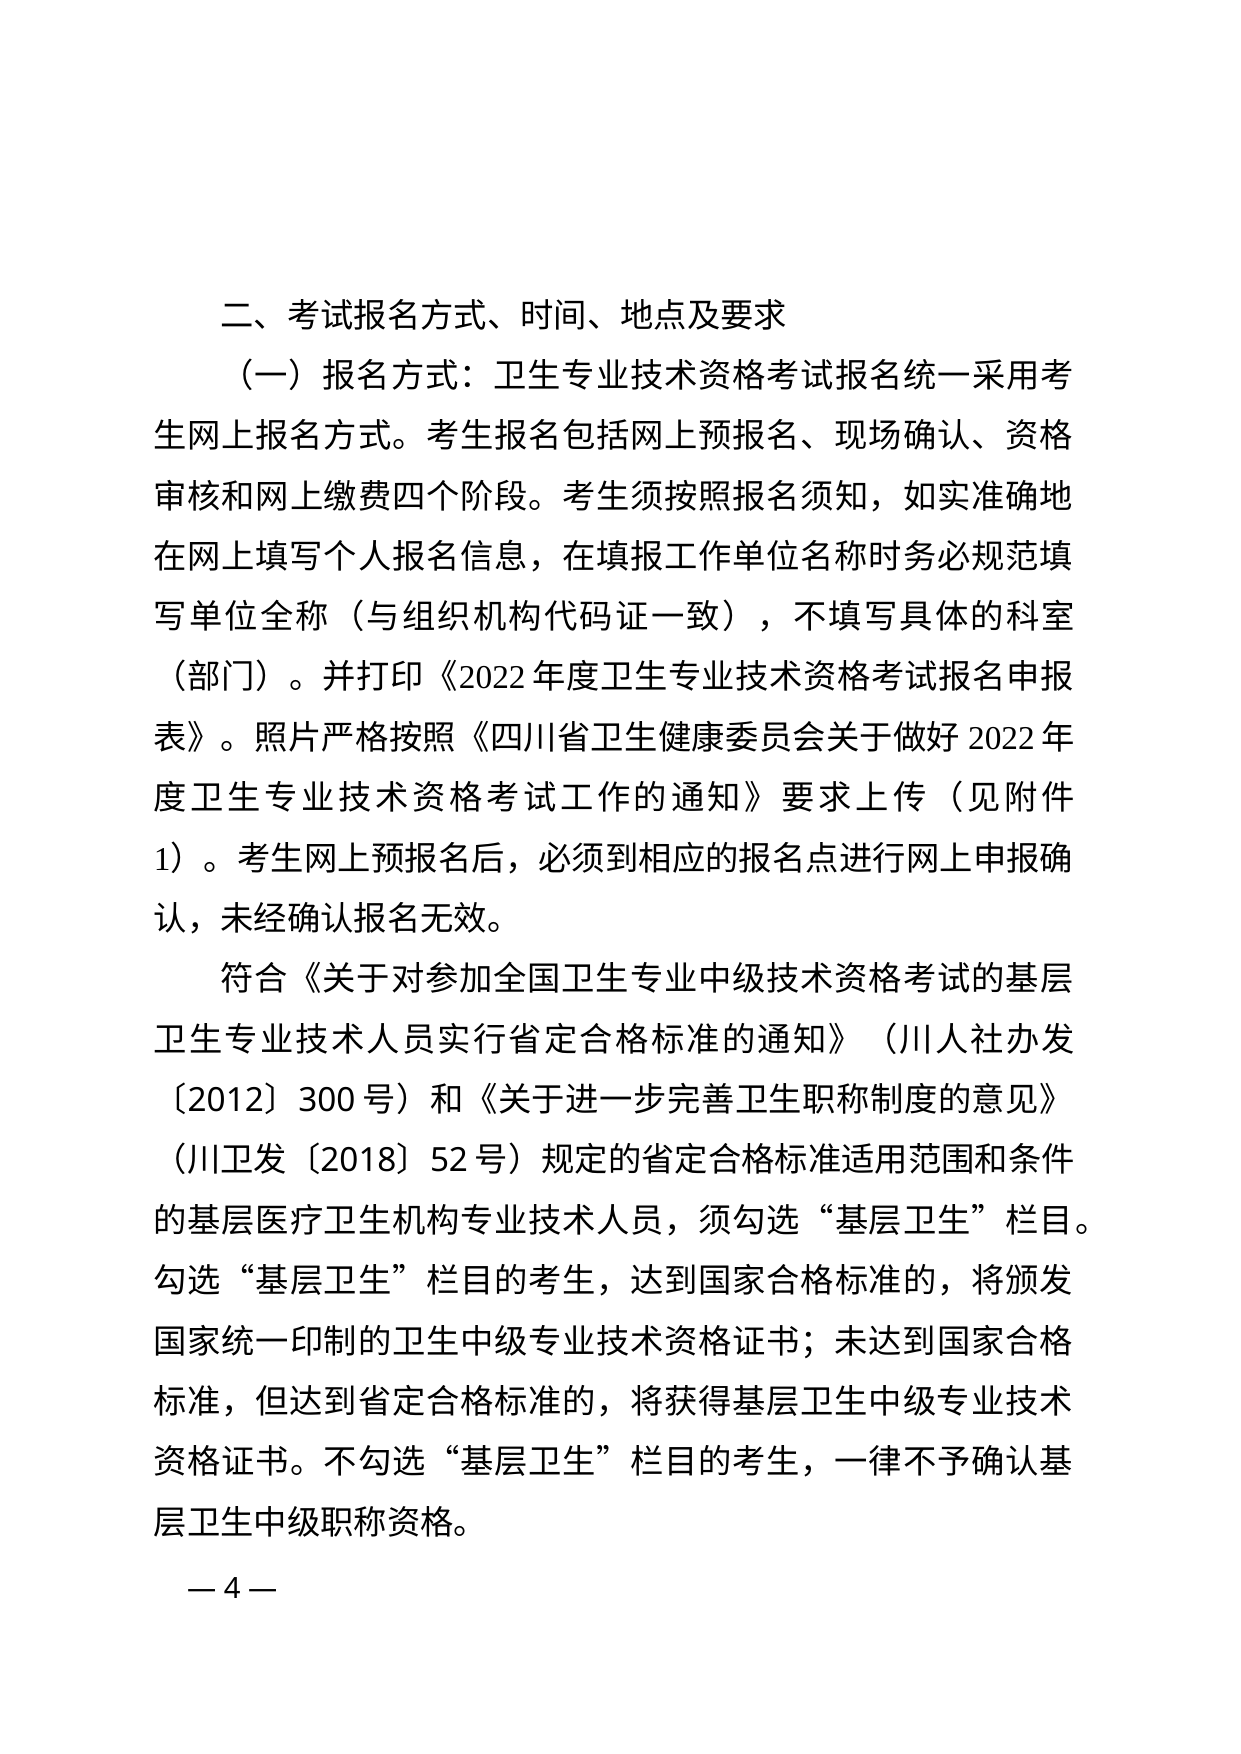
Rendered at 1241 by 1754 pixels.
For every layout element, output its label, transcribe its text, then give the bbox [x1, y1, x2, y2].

text （一）报名方式：卫生专业技术资格考试报名统一采用考生网上报名方式。考生报名包括网上预报名、现场确认、资格审核和网上缴费四个阶段。考生须按照报名须知，如实准确地在网上填写个人报名信息，在填报工作单位名称时务必规范填写单位全称（与组织机构代码证一致），不填写具体的科室（部门）。并打印《2022年度卫生专业技术资格考试报名申报表》。照片严格按照《四川省卫生健康委员会关于做好2022年度卫生专业技术资格考试工作的通知》要求上传（见附件1）。考生网上预报名后，必须到相应的报名点进行网上申报确认，未经确认报名无效。 [153, 339, 1075, 942]
text 二、考试报名方式、时间、地点及要求 [153, 279, 1075, 339]
text 符合《关于对参加全国卫生专业中级技术资格考试的基层卫生专业技术人员实行省定合格标准的通知》（川人社办发〔2012〕300号）和《关于进一步完善卫生职称制度的意见》（川卫发〔2018〕52号）规定的省定合格标准适用范围和条件的基层医疗卫生机构专业技术人员，须勾选“基层卫生”栏目。勾选“基层卫生”栏目的考生，达到国家合格标准的，将颁发国家统一印制的卫生中级专业技术资格证书；未达到国家合格标准，但达到省定合格标准的，将获得基层卫生中级专业技术资格证书。不勾选“基层卫生”栏目的考生，一律不予确认基层卫生中级职称资格。 [153, 942, 1075, 1546]
